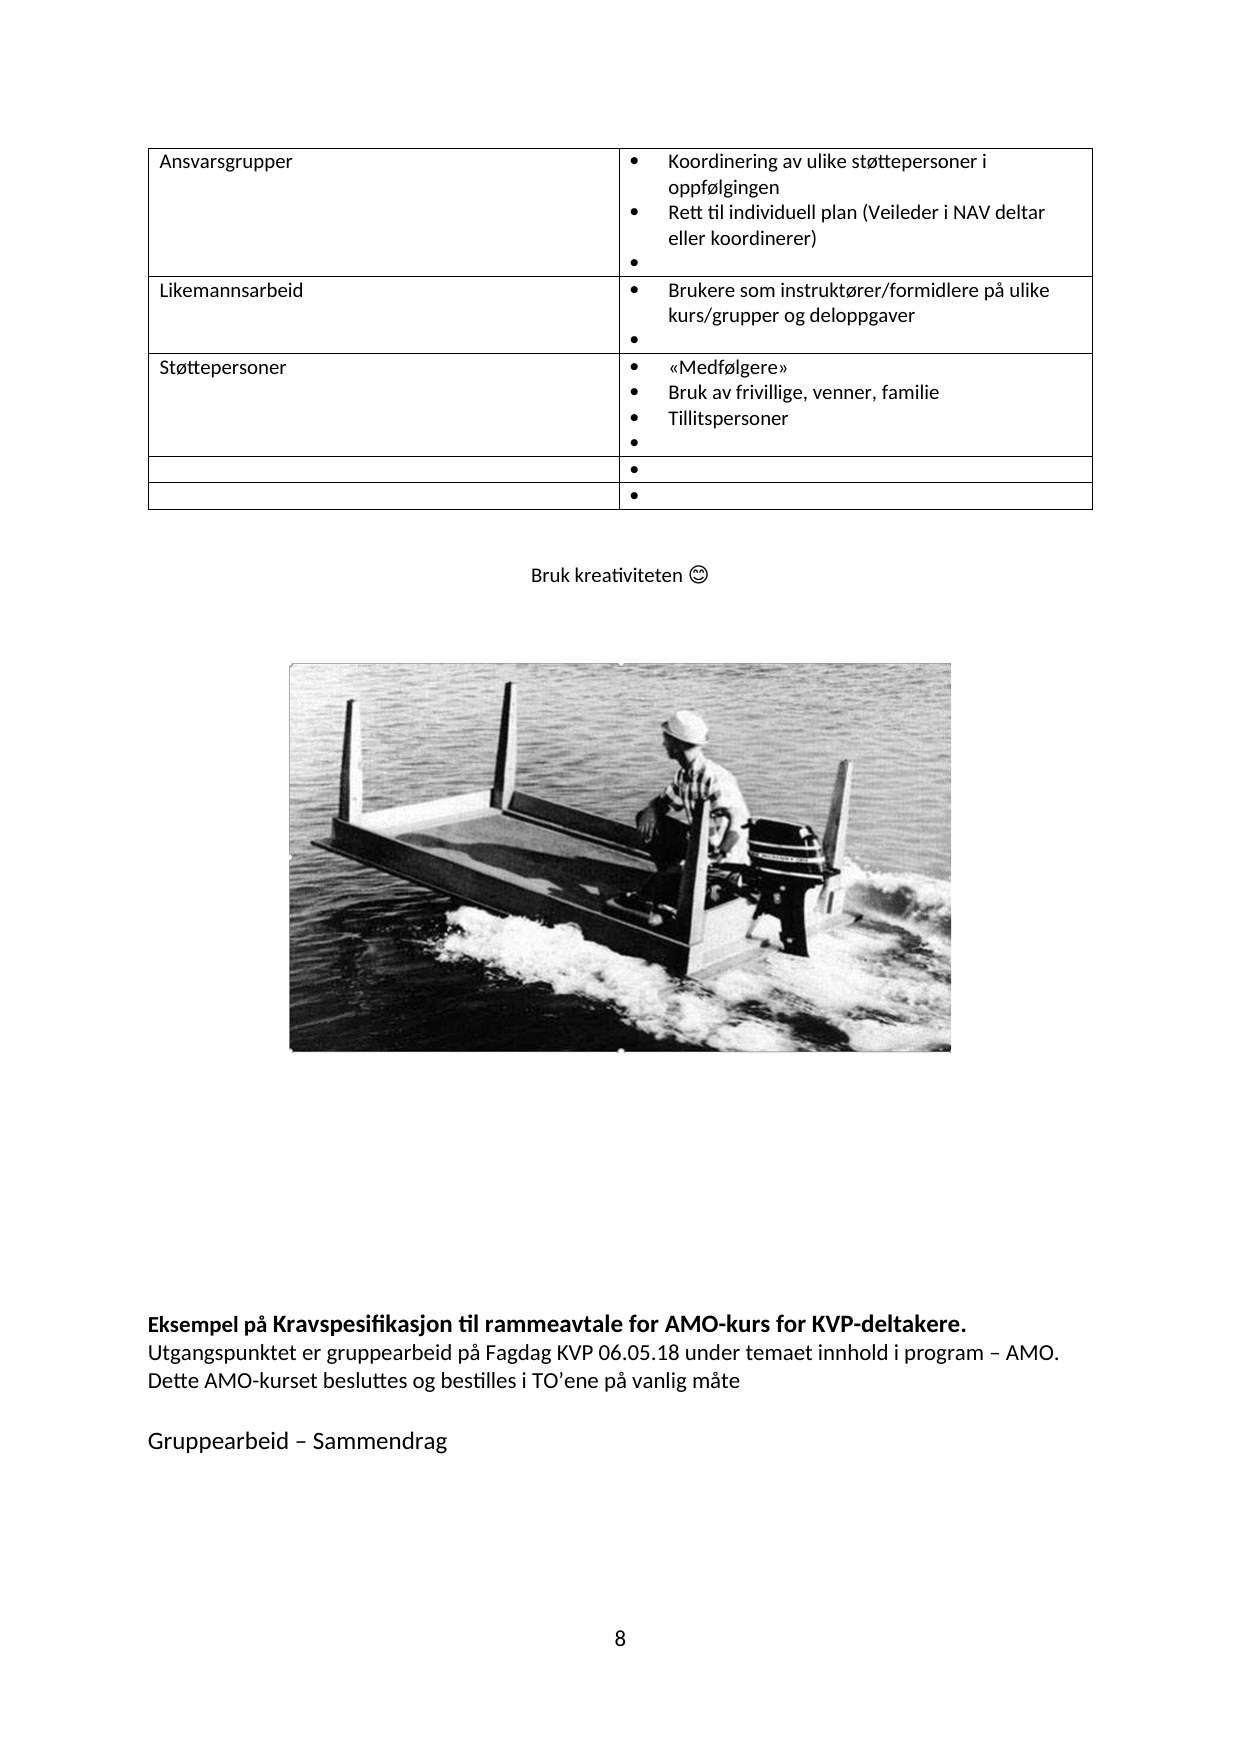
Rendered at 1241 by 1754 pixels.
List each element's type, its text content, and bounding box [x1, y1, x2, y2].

text Gruppearbeid – Sammendrag [148, 1425, 1093, 1455]
table_cell Støttepersoner [149, 354, 619, 456]
table_cell [620, 483, 1092, 509]
table_cell Brukere som instruktører/formidlere på ulike kurs/grupper og deloppgaver [620, 277, 1092, 353]
table_cell Likemannsarbeid [149, 277, 619, 353]
table_cell [149, 457, 619, 482]
table_cell Ansvarsgrupper [149, 149, 619, 276]
picture [289, 663, 952, 1053]
table_cell Koordinering av ulike støttepersoner i oppfølgingen Rett til individuell plan (Veileder i NAV deltar eller koordinerer) [620, 149, 1092, 276]
text Bruk kreativiteten [148, 560, 1093, 588]
table_cell [620, 457, 1092, 482]
text Utgangspunktet er gruppearbeid på Fagdag KVP 06.05.18 under temaet innhold i program – AMO. Dette AMO-kurset besluttes og bestilles i TO’ene på vanlig måte [148, 1338, 1093, 1394]
table_cell «Medfølgere» Bruk av frivillige, venner, familie Tillitspersoner [620, 354, 1092, 456]
table_cell [149, 483, 619, 509]
text Eksempel på Kravspesifikasjon til rammeavtale for AMO-kurs for KVP-deltakere. [148, 1308, 1093, 1338]
